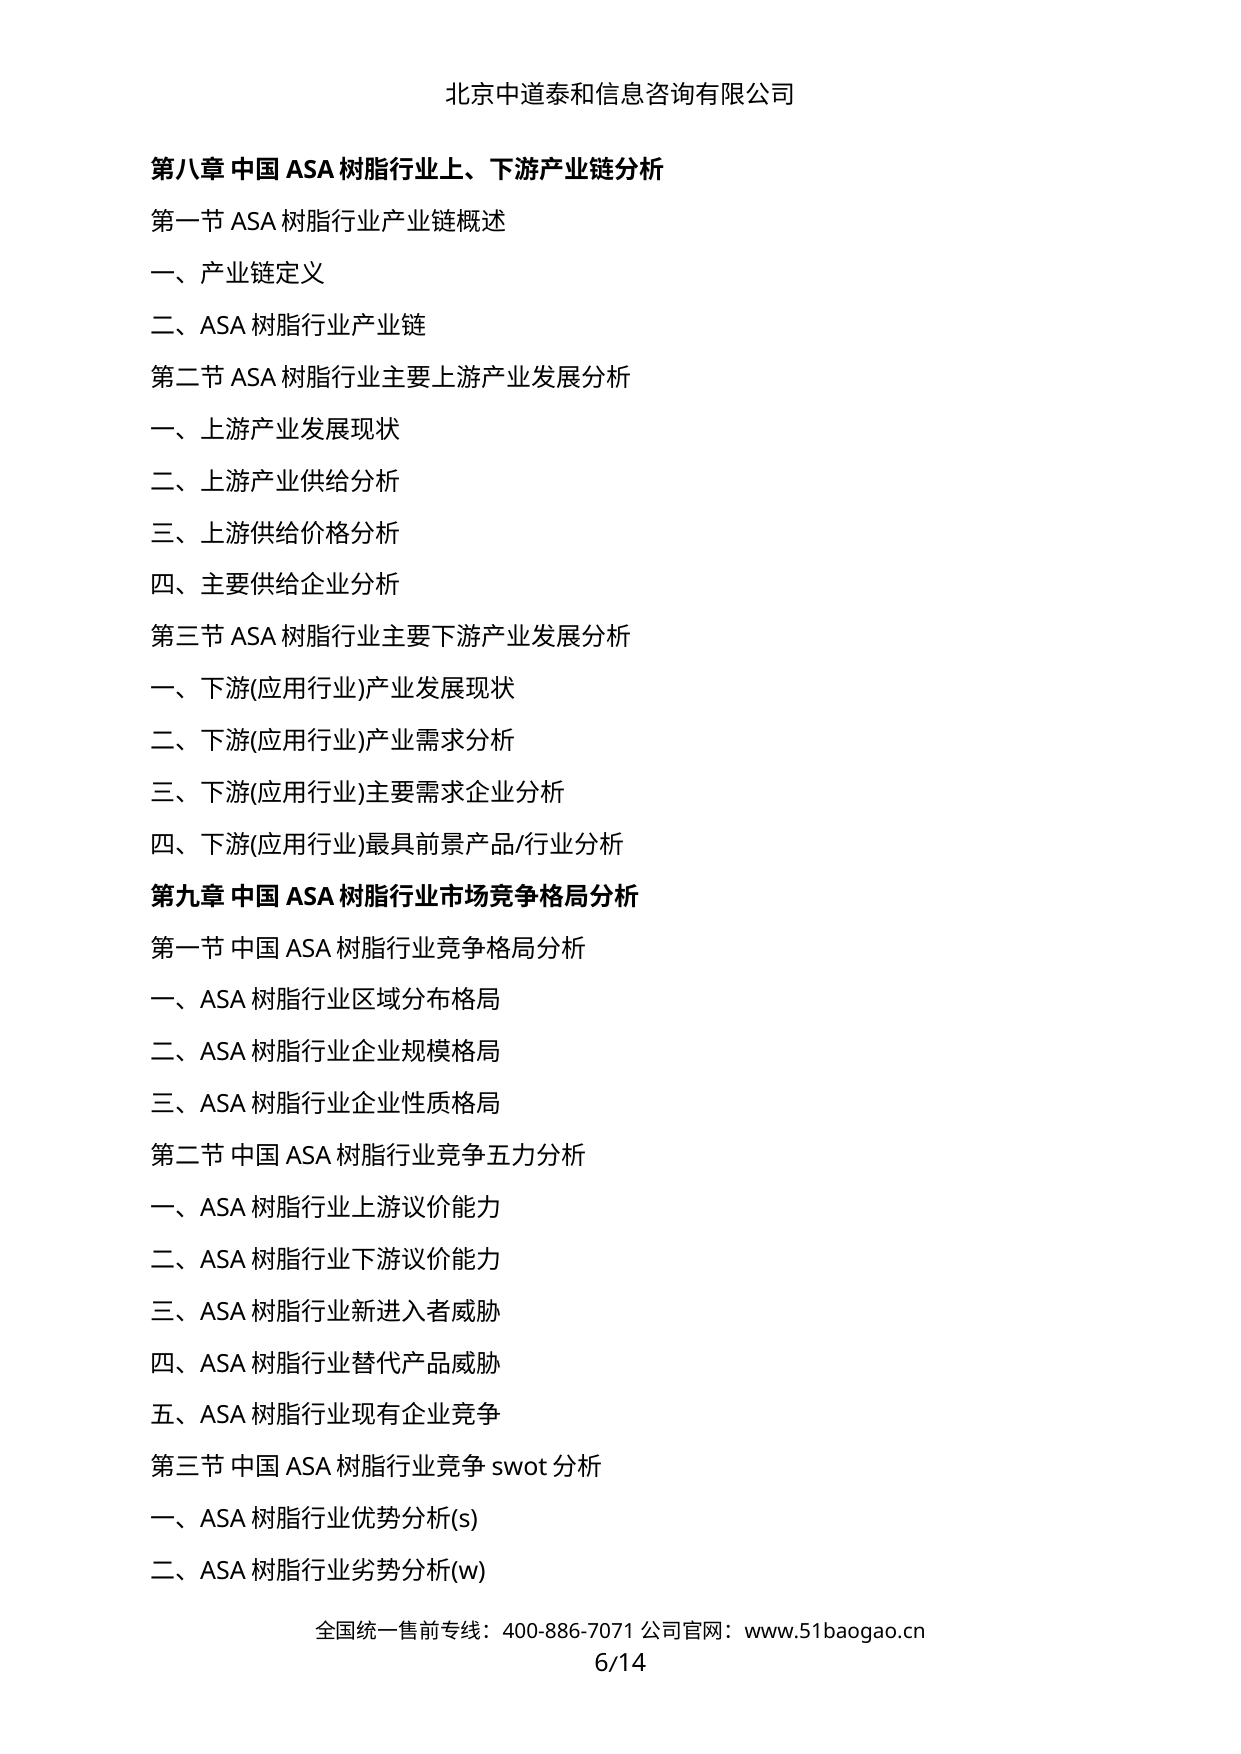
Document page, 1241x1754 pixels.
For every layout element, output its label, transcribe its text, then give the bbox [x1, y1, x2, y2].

text 二、下游(应用行业)产业需求分析 [150, 721, 1090, 757]
text 三、上游供给价格分析 [150, 513, 1090, 549]
text 四、主要供给企业分析 [150, 565, 1090, 601]
text 三、ASA树脂行业企业性质格局 [150, 1084, 1090, 1120]
text 二、ASA树脂行业产业链 [150, 306, 1090, 342]
text 第九章 中国ASA树脂行业市场竞争格局分析 [150, 876, 1090, 912]
text 二、上游产业供给分析 [150, 461, 1090, 497]
text 第一节 ASA树脂行业产业链概述 [150, 202, 1090, 238]
text 一、ASA树脂行业区域分布格局 [150, 980, 1090, 1016]
text 二、ASA树脂行业企业规模格局 [150, 1032, 1090, 1068]
text 一、ASA树脂行业优势分析(s) [150, 1499, 1090, 1535]
text 第三节 中国ASA树脂行业竞争swot分析 [150, 1447, 1090, 1483]
text 二、ASA树脂行业下游议价能力 [150, 1239, 1090, 1276]
text 一、ASA树脂行业上游议价能力 [150, 1187, 1090, 1224]
text 一、下游(应用行业)产业发展现状 [150, 669, 1090, 705]
text 三、下游(应用行业)主要需求企业分析 [150, 772, 1090, 809]
text 四、下游(应用行业)最具前景产品/行业分析 [150, 824, 1090, 861]
text 三、ASA树脂行业新进入者威胁 [150, 1291, 1090, 1327]
text 五、ASA树脂行业现有企业竞争 [150, 1395, 1090, 1431]
text 四、ASA树脂行业替代产品威胁 [150, 1343, 1090, 1379]
text 一、产业链定义 [150, 254, 1090, 290]
text 二、ASA树脂行业劣势分析(w) [150, 1551, 1090, 1587]
text 第二节 中国ASA树脂行业竞争五力分析 [150, 1136, 1090, 1172]
text 第八章 中国ASA树脂行业上、下游产业链分析 [150, 150, 1090, 186]
text 第三节 ASA树脂行业主要下游产业发展分析 [150, 617, 1090, 653]
text 第二节 ASA树脂行业主要上游产业发展分析 [150, 357, 1090, 394]
text 一、上游产业发展现状 [150, 409, 1090, 446]
text 第一节 中国ASA树脂行业竞争格局分析 [150, 928, 1090, 964]
